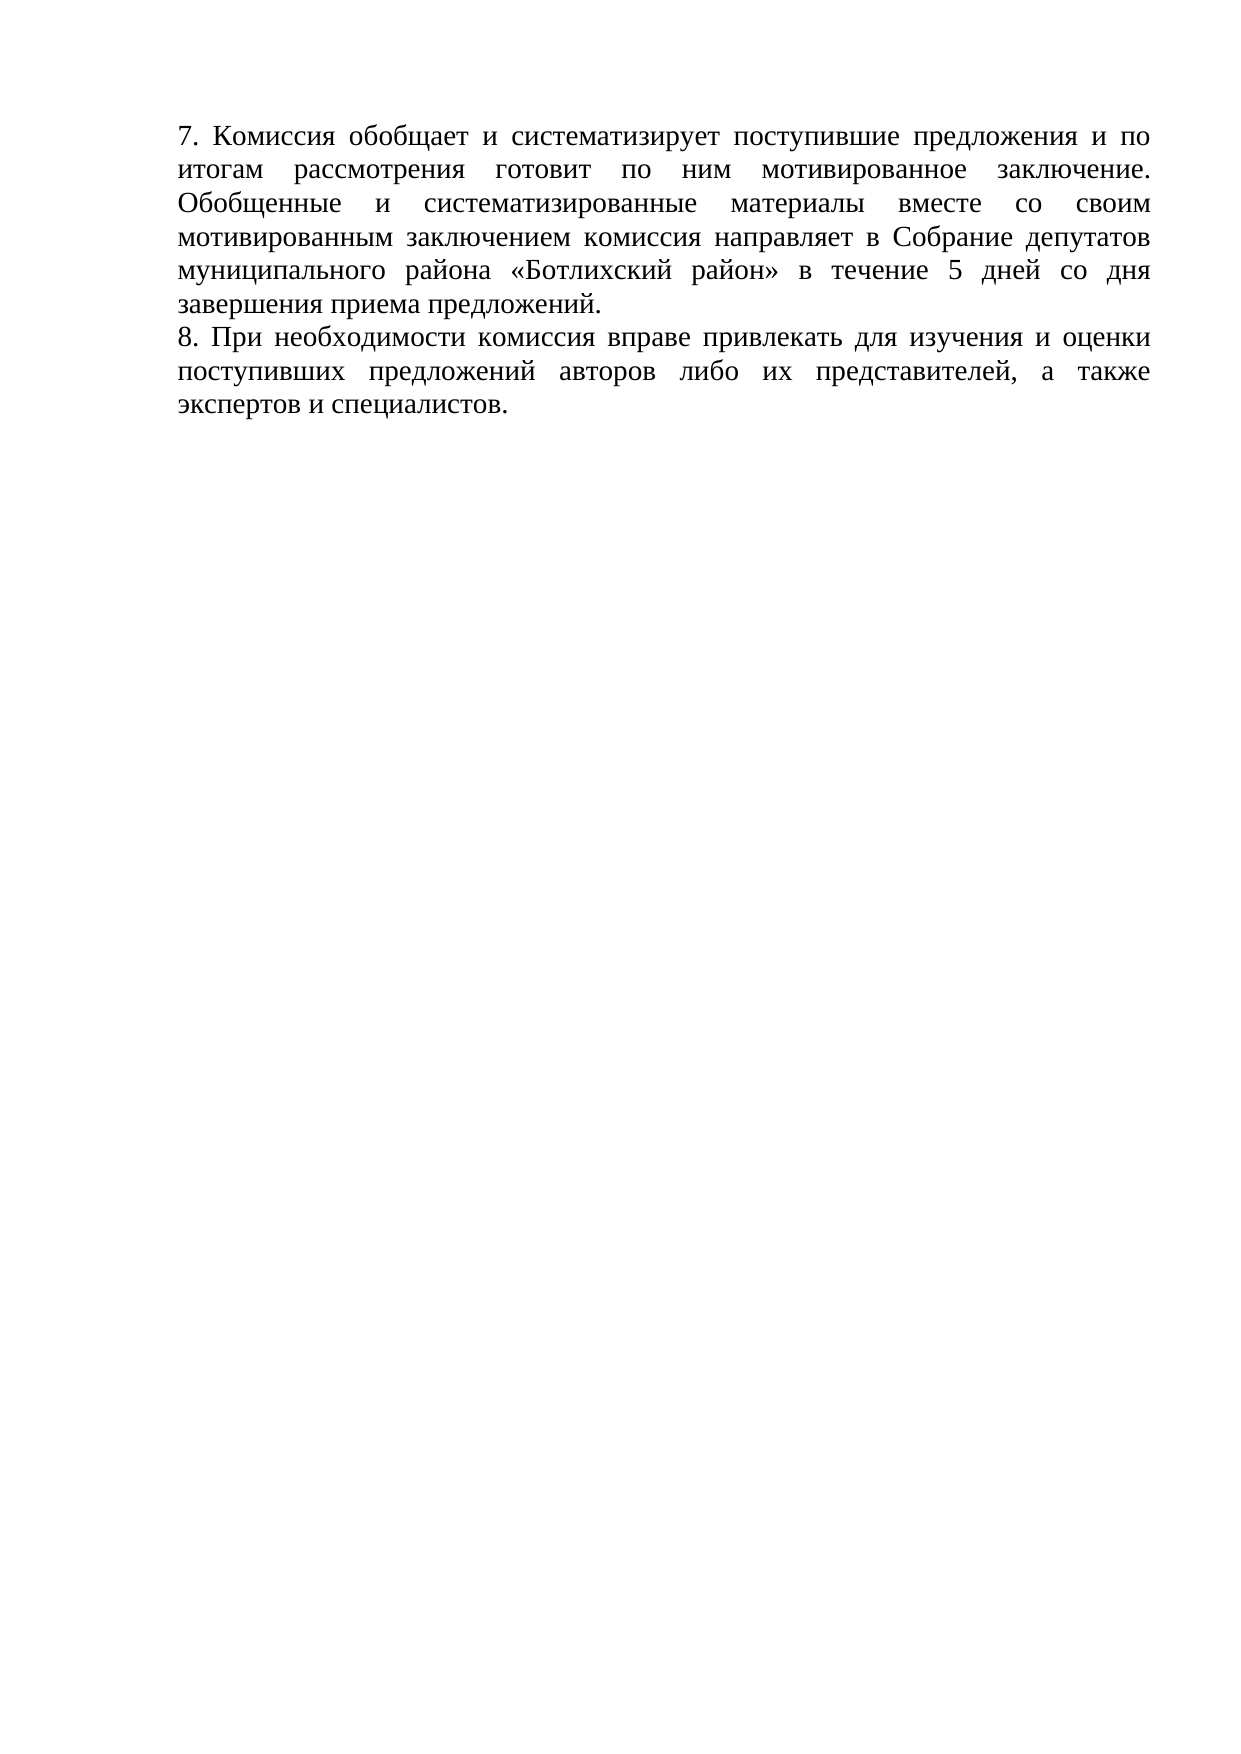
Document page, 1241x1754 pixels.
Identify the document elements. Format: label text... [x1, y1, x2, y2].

text 8. При необходимости комиссия вправе привлекать для изучения и оценки поступивших предложений авторов либо их представителей, а также экспертов и специалистов. [177, 319, 1152, 420]
text 7. Комиссия обобщает и систематизирует поступившие предложения и по итогам рассмотрения готовит по ним мотивированное заключение. Обобщенные и систематизированные материалы вместе со своим мотивированным заключением комиссия направляет в Собрание депутатов муниципального района «Ботлихский район» в течение 5 дней со дня завершения приема предложений. [177, 118, 1152, 319]
